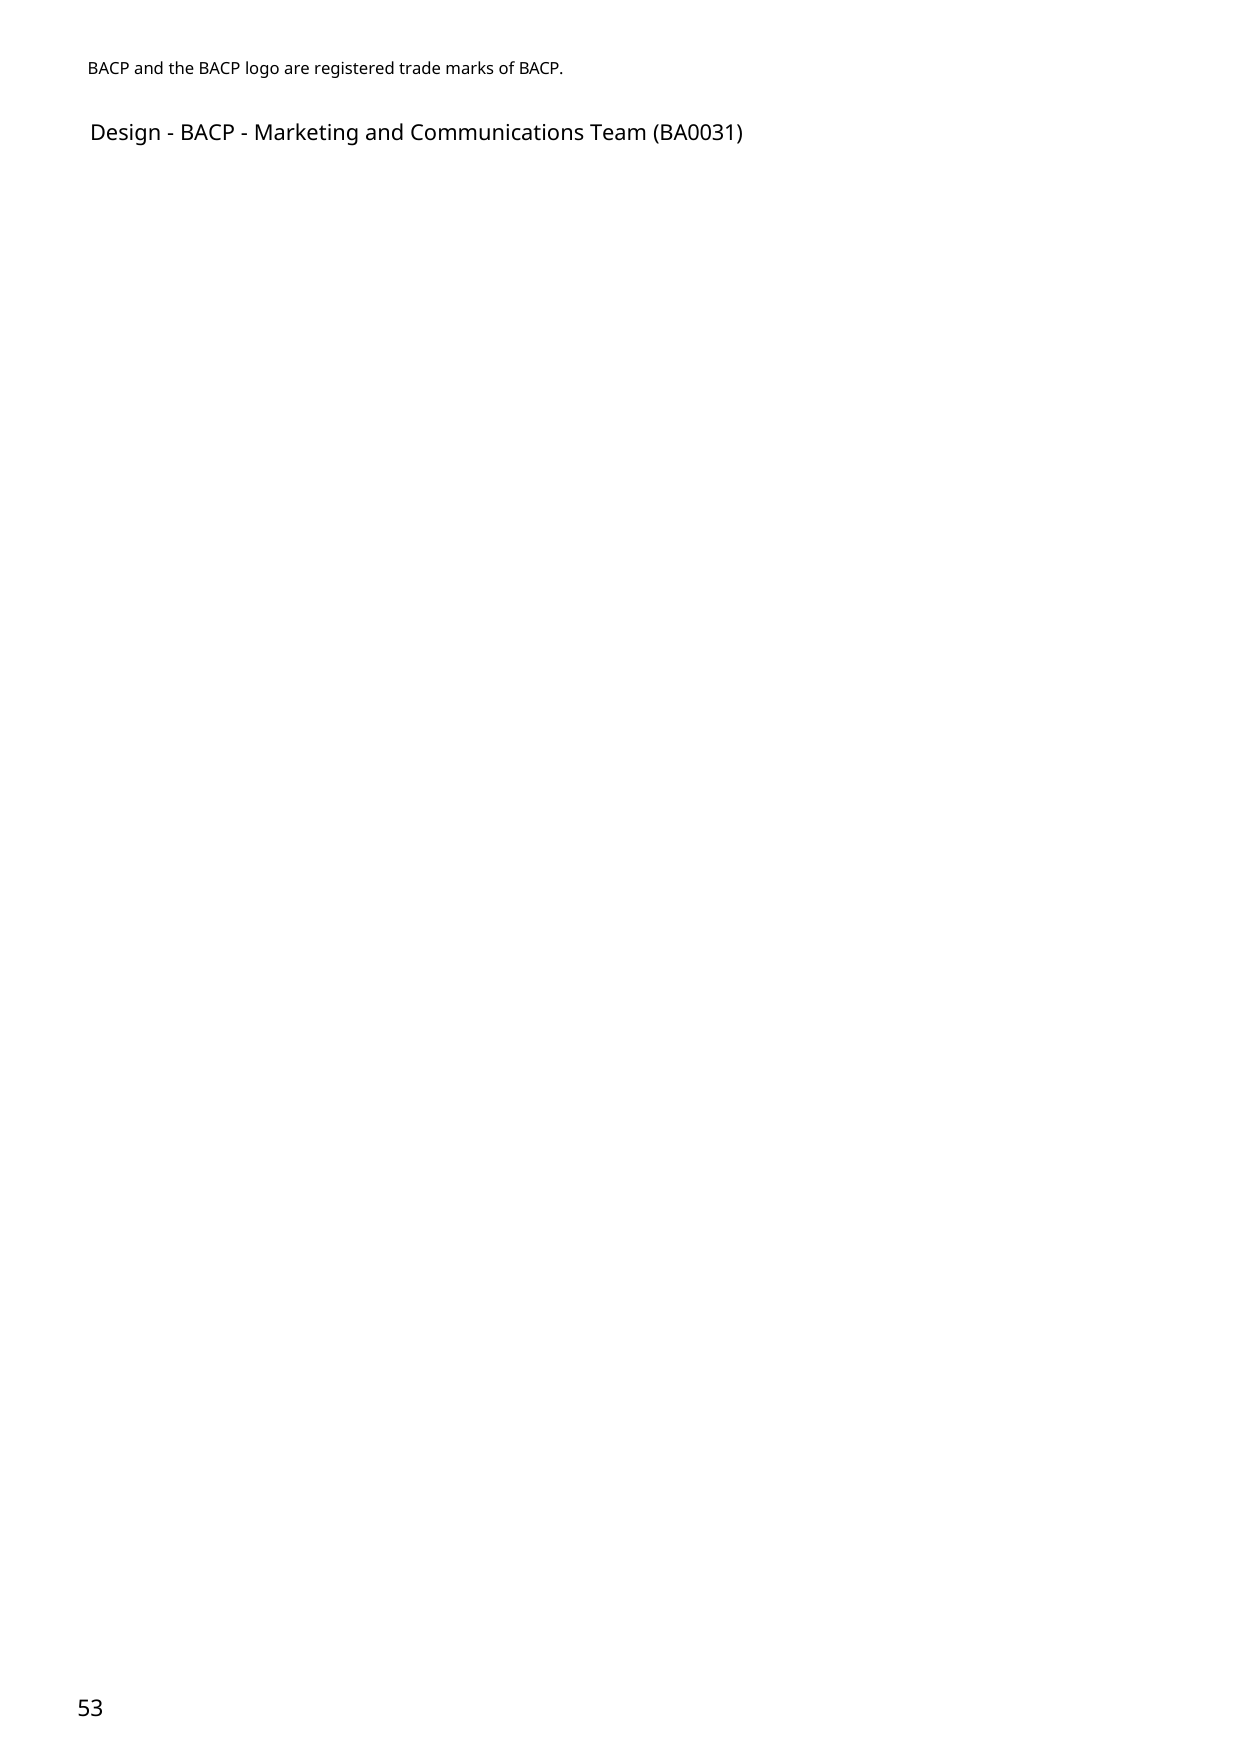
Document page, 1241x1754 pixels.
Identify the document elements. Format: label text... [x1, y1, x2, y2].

text Design - BACP - Marketing and Communications Team (BA0031) [90, 117, 1167, 147]
text BACP and the BACP logo are registered trade marks of BACP. [87, 56, 1167, 79]
